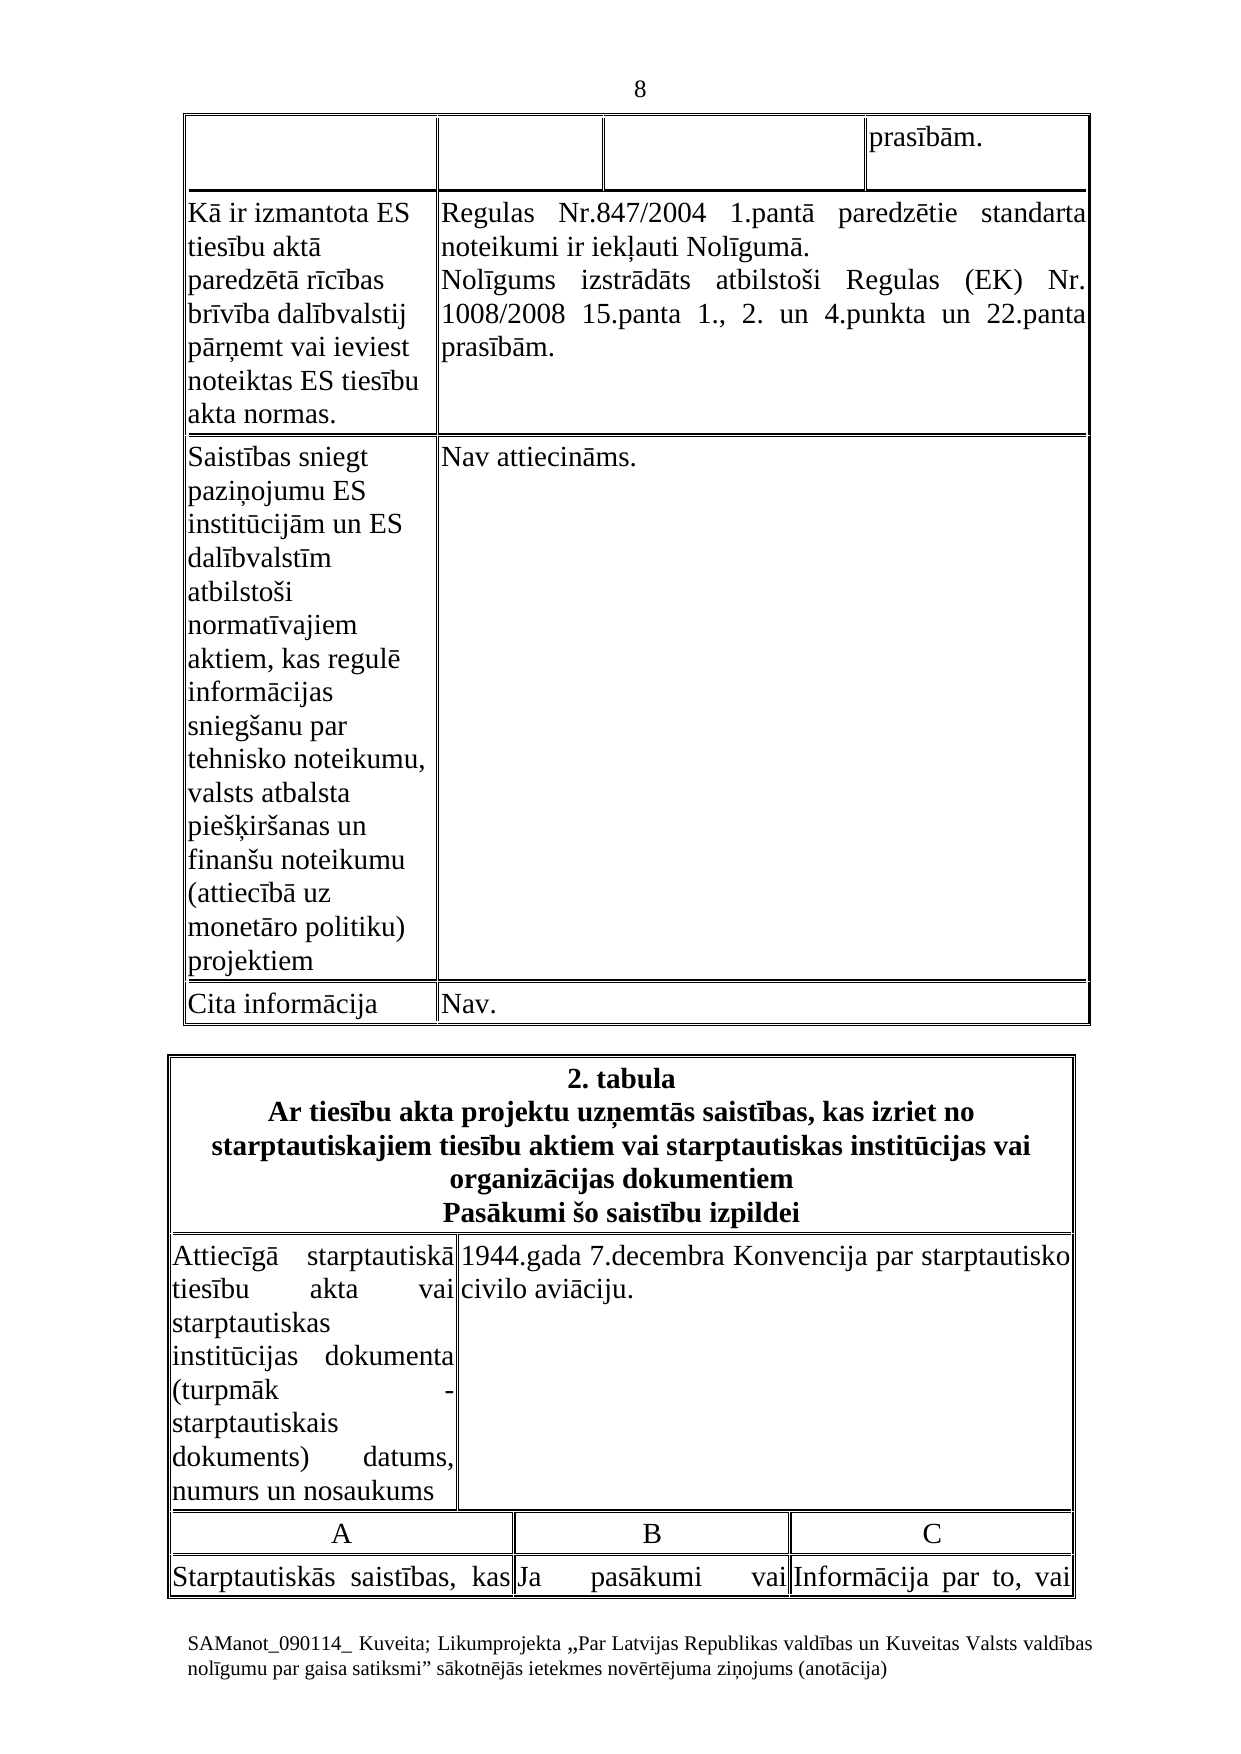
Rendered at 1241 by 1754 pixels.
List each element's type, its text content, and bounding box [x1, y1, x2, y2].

table_cell C [792, 1509, 1073, 1552]
table_header 2. tabula Ar tiesību akta projektu uzņemtās saistības, kas izriet no starptautiskajiem tiesību aktiem vai starptautiskas institūcijas vai organizācijas dokumentiem Pasākumi šo saistību izpildei [171, 1058, 1072, 1232]
table_cell Cita informācija [186, 979, 438, 1022]
table_cell 1944.gada 7.decembra Konvencija par starptautisko civilo aviāciju. [458, 1232, 1074, 1509]
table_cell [790, 1553, 1073, 1595]
table_cell Regulas Nr.847/2004 1.pantā paredzētie standarta noteikumi ir iekļauti Nolīgumā. Nolīgums izstrādāts atbilstoši Regulas (EK) Nr. 1008/2008 15.panta 1., 2. un 4.punkta un 22.panta prasībām. [439, 189, 1088, 433]
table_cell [514, 1553, 790, 1595]
table_cell Nav. [438, 979, 1089, 1022]
table_cell Attiecīgā starptautiskā tiesību akta vai starptautiskas institūcijas dokumenta (turpmāk - starptautiskais dokuments) datums, numurs un nosaukums [169, 1232, 457, 1509]
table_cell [604, 116, 866, 189]
table_cell B [516, 1513, 788, 1552]
table_cell Kā ir izmantota ES tiesību aktā paredzētā rīcības brīvība dalībvalstij pārņemt vai ieviest noteiktas ES tiesību akta normas. [186, 189, 436, 433]
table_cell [171, 1553, 514, 1595]
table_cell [438, 116, 604, 189]
table_cell A [171, 1509, 512, 1552]
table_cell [186, 116, 438, 189]
table_cell Saistības sniegt paziņojumu ES institūcijām un ES dalībvalstīm atbilstoši normatīvajiem aktiem, kas regulē informācijas sniegšanu par tehnisko noteikumu, valsts atbalsta piešķiršanas un finanšu noteikumu (attiecībā uz monetāro politiku) projektiem [186, 433, 436, 979]
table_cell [866, 116, 1088, 189]
table_cell Nav attiecināms. [439, 433, 1089, 979]
